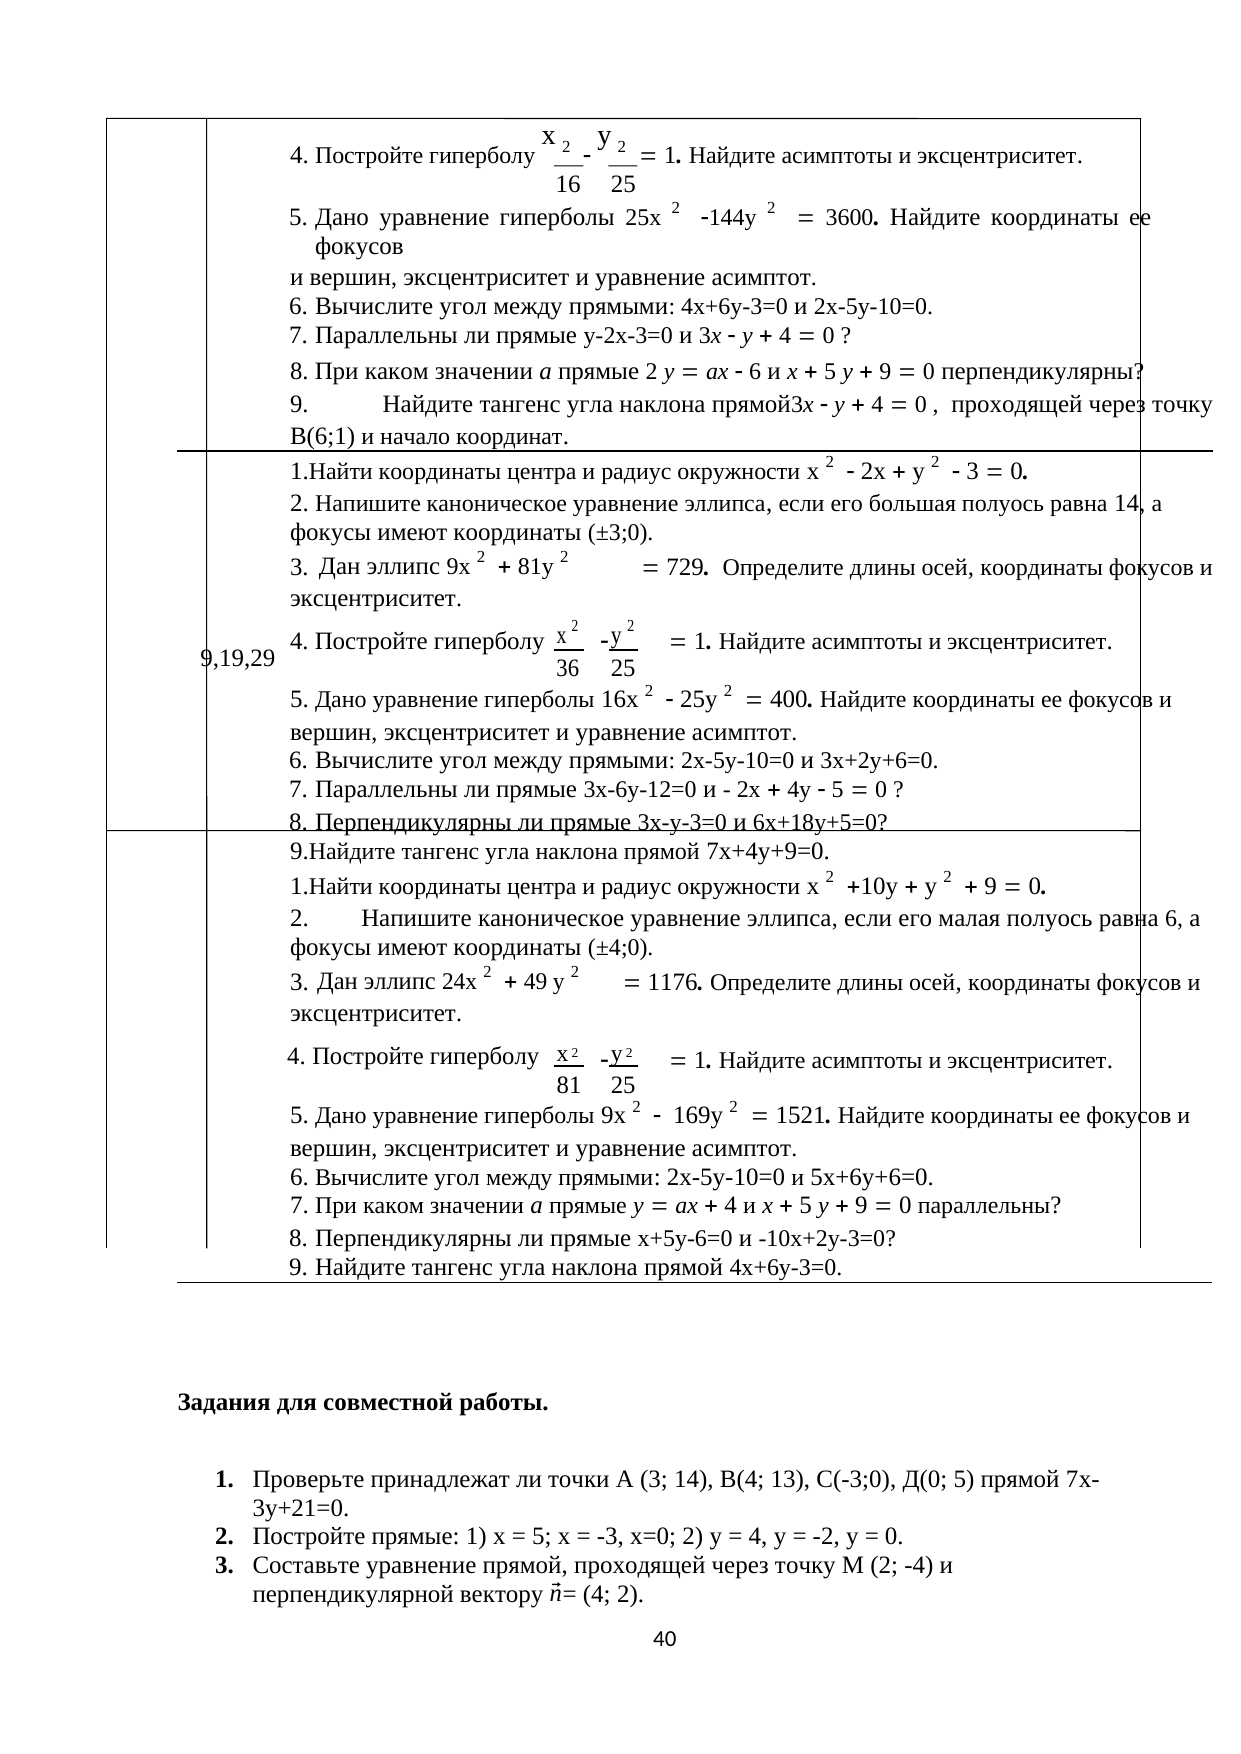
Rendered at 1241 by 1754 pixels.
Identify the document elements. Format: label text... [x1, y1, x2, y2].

list Параллельны ли прямые y-2x-3=0 и 3x  y  4  0 ? [289, 320, 1152, 349]
text 9.Найдите тангенс угла наклона прямой 7x+4y+9=0. [290, 836, 1152, 864]
list Вычислите угол между прямыми: 2x-5y-10=0 и 3x+2y+6=0. [289, 745, 1152, 774]
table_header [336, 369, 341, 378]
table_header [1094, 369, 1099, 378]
text и вершин, эксцентриситет и уравнение асимптот. [290, 262, 1152, 291]
list Вычислите угол между прямыми: 4x+6y-3=0 и 2x-5y-10=0. [289, 291, 1152, 320]
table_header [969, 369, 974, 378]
text 7. При каком значении a прямые y  ax  4 и x  5 y  9  0 параллельны? [290, 1190, 1152, 1219]
text вершин, эксцентриситет и уравнение асимптот. [290, 717, 1152, 745]
list Составьте уравнение прямой, проходящей через точку М (2; -4) и перпендикулярной вектору = (4; 2). [215, 1550, 1152, 1608]
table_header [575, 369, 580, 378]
text 6. Вычислите угол между прямыми: 2x-5y-10=0 и 5x+6y+6=0. [290, 1162, 1152, 1190]
text 4. Постройте гиперболу x 2  y 2  1. Найдите асимптоты и эксцентриситет. [290, 118, 1152, 174]
list Параллельны ли прямые 3x-6y-12=0 и - 2x  4y  5  0 ? [289, 774, 1152, 803]
list Проверьте принадлежат ли точки А (3; 14), В(4; 13), С(-3;0), Д(0; 5) прямой 7x-3y+21=0. [215, 1464, 1152, 1521]
text Задания для совместной работы. [177, 1387, 1152, 1416]
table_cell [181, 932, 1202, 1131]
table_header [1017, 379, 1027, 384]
text 1.Найти координаты центра и радиус окружности x 2 10y  y 2  9  0. [290, 867, 1152, 901]
list Постройте прямые: 1) x = 5; x = -3, x=0; 2) y = 4, y = -2, y = 0. [215, 1521, 1152, 1550]
list Перпендикулярны ли прямые 3x-y-3=0 и 6x+18y+5=0? [289, 807, 1152, 836]
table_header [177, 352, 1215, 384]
list 25 [555, 174, 1152, 197]
text вершин, эксцентриситет и уравнение асимптот. [290, 1133, 1152, 1162]
list Дано уравнение гиперболы 25x 2 144y 2  3600. Найдите координаты ее фокусов [289, 198, 1152, 260]
list Найдите тангенс угла наклона прямой 4x+6y-3=0. [289, 1252, 1152, 1281]
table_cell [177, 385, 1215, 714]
list Перпендикулярны ли прямые x+5y-6=0 и -10x+2y-3=0? [289, 1223, 1152, 1252]
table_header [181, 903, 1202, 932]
